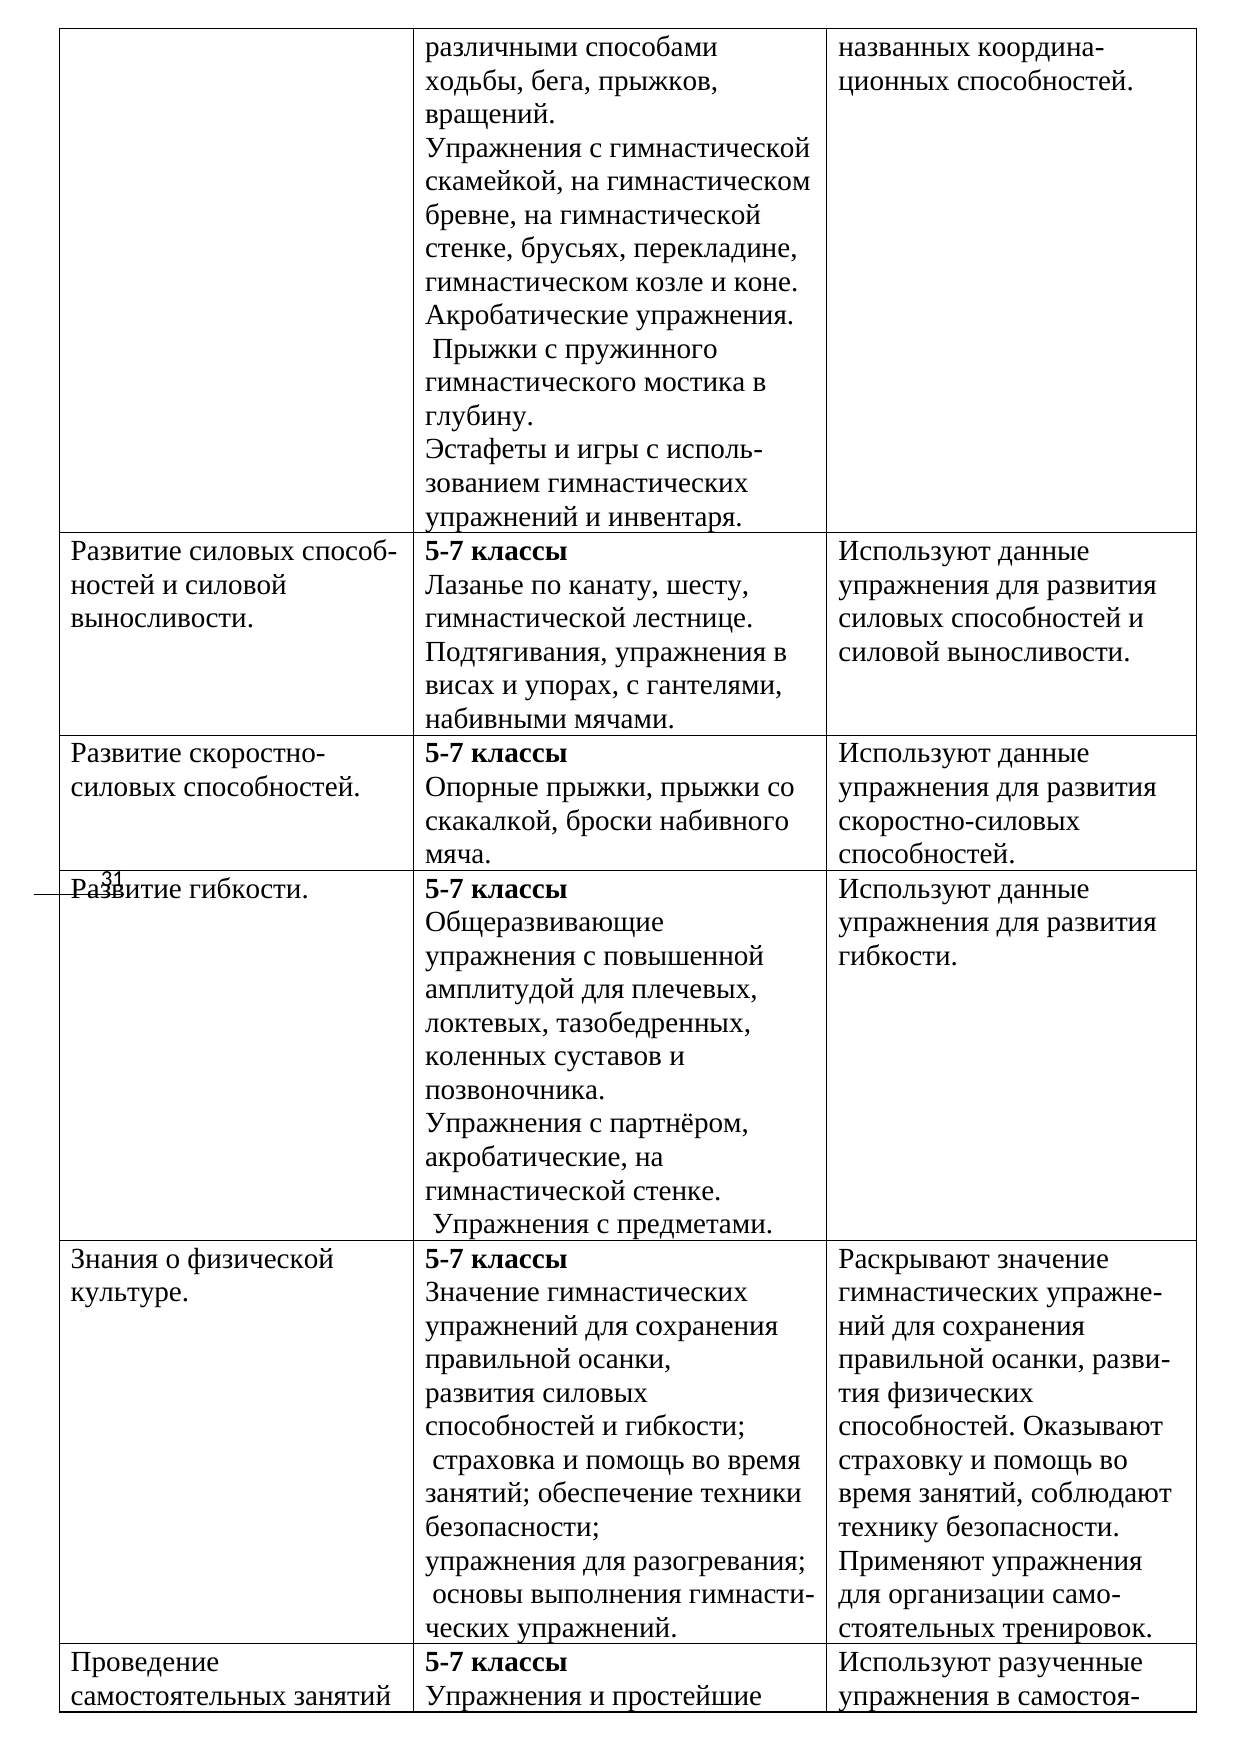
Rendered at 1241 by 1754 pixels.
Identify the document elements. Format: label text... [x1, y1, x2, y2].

table_cell 5-7 классы Общеразвивающие упражнения с повышенной амплитудой для плечевых, локтевых, тазобедренных, коленных суставов и позвоночника. Упражнения с партнёром, акробатические, на гимнастической стенке. Упражнения с предметами. [414, 871, 826, 1240]
table_cell Используют данные упражнения для развития гибкости. [827, 871, 1196, 1240]
table_cell 5-7 классы Лазанье по канату, шесту, гимнастической лестнице. Подтягивания, упражнения в висах и упорах, с гантелями, набивными мячами. [414, 533, 826, 734]
table_cell Развитие скоростно-силовых способностей. [60, 736, 413, 870]
table_cell Развитие гибкости. [60, 871, 413, 1240]
table_cell Развитие силовых способностей и силовой выносливости. [60, 533, 413, 734]
table_cell Знания о физической культуре. [60, 1241, 413, 1643]
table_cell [60, 29, 413, 532]
table_cell 5-7 классы Значение гимнастических упражнений для сохранения правильной осанки, развития силовых способностей и гибкости; страховка и помощь во время занятий; обеспечение техники безопасности; упражнения для разогревания; основы выполнения гимнастических упражнений. [414, 1241, 826, 1643]
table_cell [414, 1644, 826, 1711]
table_cell 5-7 классы Опорные прыжки, прыжки со скакалкой, броски набивного мяча. [414, 736, 826, 870]
table_cell Используют данные упражнения для развития скоростно-силовых способностей. [827, 736, 1196, 870]
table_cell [60, 1644, 413, 1711]
table_cell Используют данные упражнения для развития силовых способностей и силовой выносливости. [827, 533, 1196, 734]
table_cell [827, 1644, 1196, 1711]
table_cell Раскрывают значение гимнастических упражнений для сохранения правильной осанки, развития физических способностей. Оказывают страховку и помощь во время занятий, соблюдают технику безопасности. Применяют упражнения для организации самостоятельных тренировок. [827, 1241, 1196, 1643]
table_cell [827, 29, 1196, 532]
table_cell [414, 29, 826, 532]
